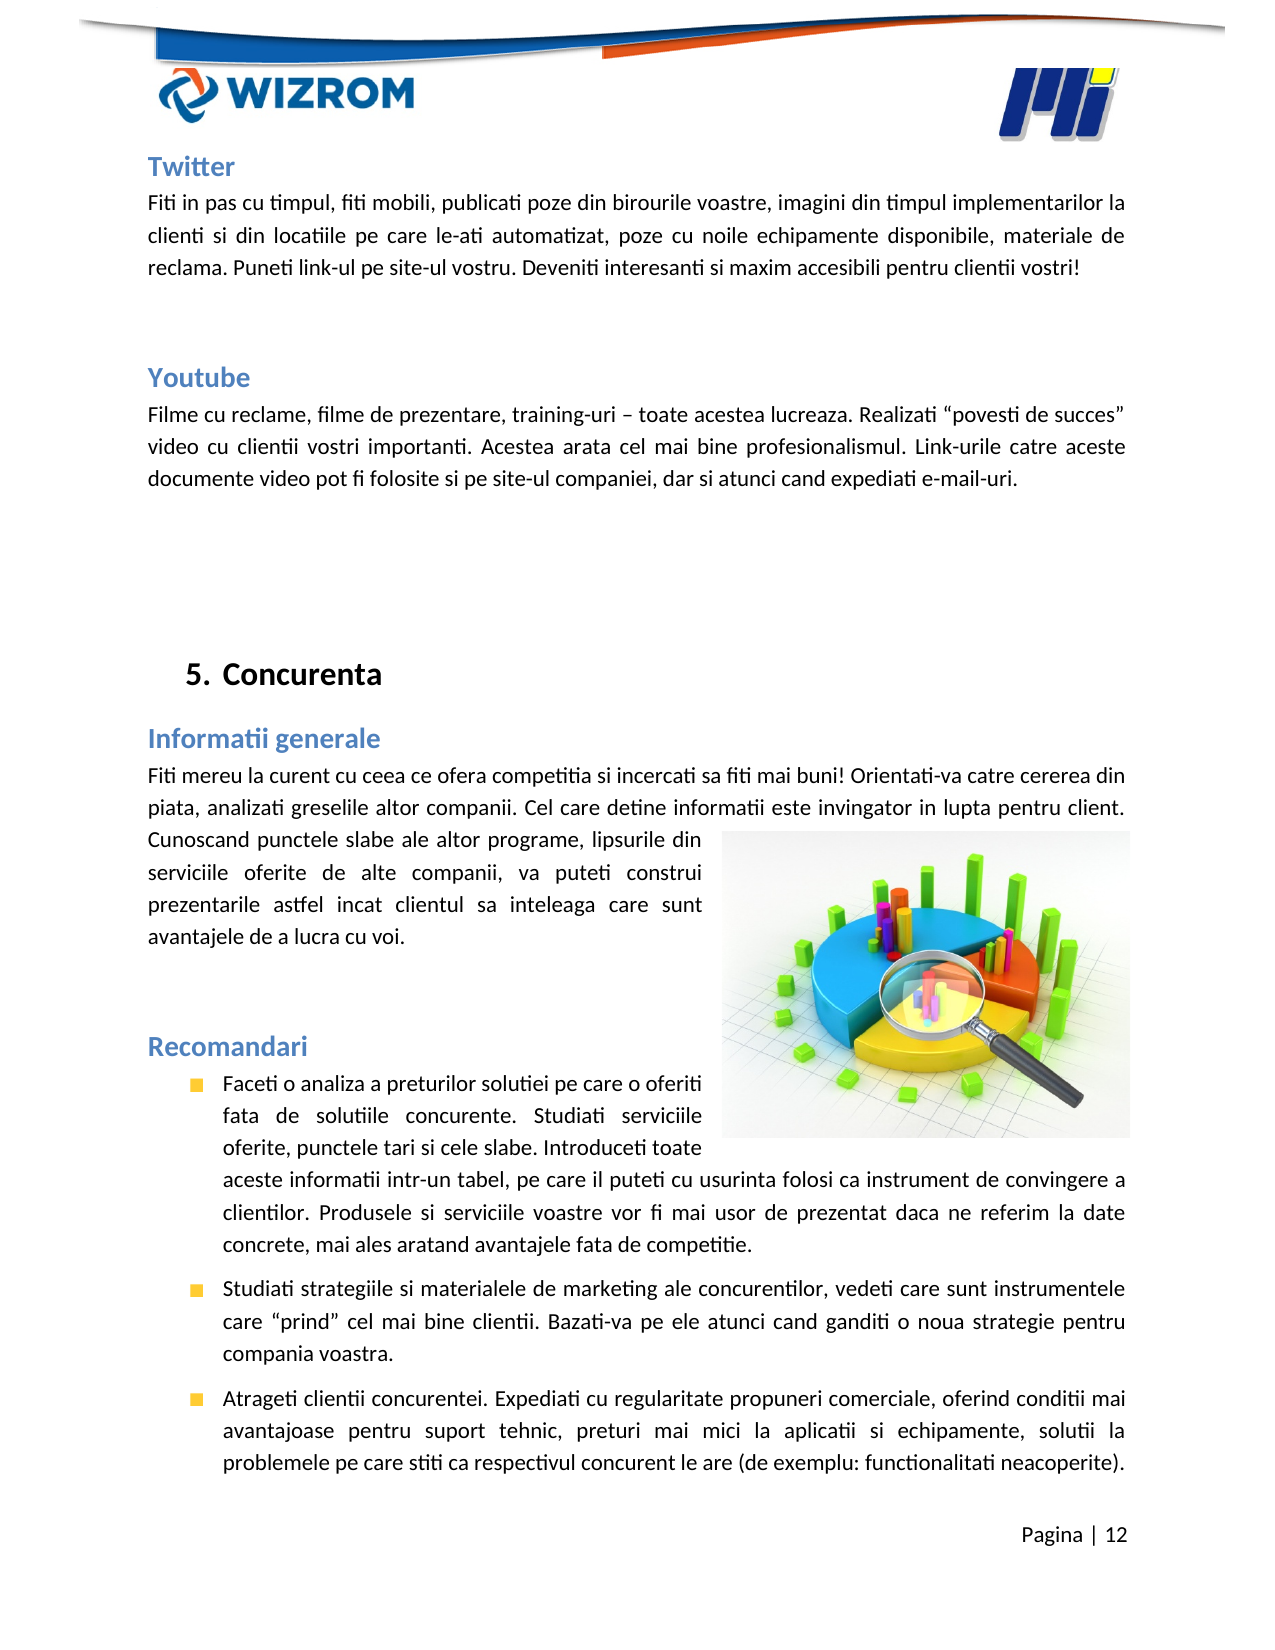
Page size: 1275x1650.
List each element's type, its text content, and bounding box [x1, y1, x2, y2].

picture [721, 831, 1131, 1138]
text Fiti mereu la curent cu ceea ce ofera competitia si incercati sa fiti mai buni! Orientati-va catre cererea din piata, analizati greselile altor companii. Cel care detine informatii este invingator in lupta pentru client. Cunoscand punctele slabe ale altor programe, lipsurile din serviciile oferite de alte companii, va puteti construi prezentarile astfel incat clientul sa inteleaga care sunt avantajele de a lucra cu voi. [148, 761, 1127, 950]
list Studiati strategiile si materialele de marketing ale concurentilor, vedeti care sunt instrumentele care “prind” cel mai bine clientii. Bazati-va pe ele atunci cand ganditi o noua strategie pentru compania voastra. [185, 1274, 1127, 1367]
subtitle Youtube [148, 359, 1127, 394]
list Faceti o analiza a preturilor solutiei pe care o oferiti fata de solutiile concurente. Studiati serviciile oferite, punctele tari si cele slabe. Introduceti toate aceste informatii intr-un tabel, pe care il puteti cu usurinta folosi ca instrument de convingere a clientilor. Produsele si serviciile voastre vor fi mai usor de prezentat daca ne referim la date concrete, mai ales aratand avantajele fata de competitie. [185, 1069, 1127, 1258]
picture [186, 1280, 203, 1297]
picture [186, 1389, 203, 1406]
picture [186, 1074, 203, 1092]
subtitle Twitter [148, 148, 1127, 183]
picture [70, 3, 1235, 144]
list Atrageti clientii concurentei. Expediati cu regularitate propuneri comerciale, oferind conditii mai avantajoase pentru suport tehnic, preturi mai mici la aplicatii si echipamente, solutii la problemele pe care stiti ca respectivul concurent le are (de exemplu: functionalitati neacoperite). [185, 1384, 1127, 1476]
text Filme cu reclame, filme de prezentare, training-uri – toate acestea lucreaza. Realizati “povesti de succes” video cu clientii vostri importanti. Acestea arata cel mai bine profesionalismul. Link-urile catre aceste documente video pot fi folosite si pe site-ul companiei, dar si atunci cand expediati e-mail-uri. [148, 400, 1127, 492]
subtitle Recomandari [148, 1028, 721, 1064]
subtitle Informatii generale [148, 720, 1127, 756]
subtitle Concurenta [185, 652, 1127, 693]
text Fiti in pas cu timpul, fiti mobili, publicati poze din birourile voastre, imagini din timpul implementarilor la clienti si din locatiile pe care le-ati automatizat, poze cu noile echipamente disponibile, materiale de reclama. Puneti link-ul pe site-ul vostru. Deveniti interesanti si maxim accesibili pentru clientii vostri! [148, 188, 1127, 281]
